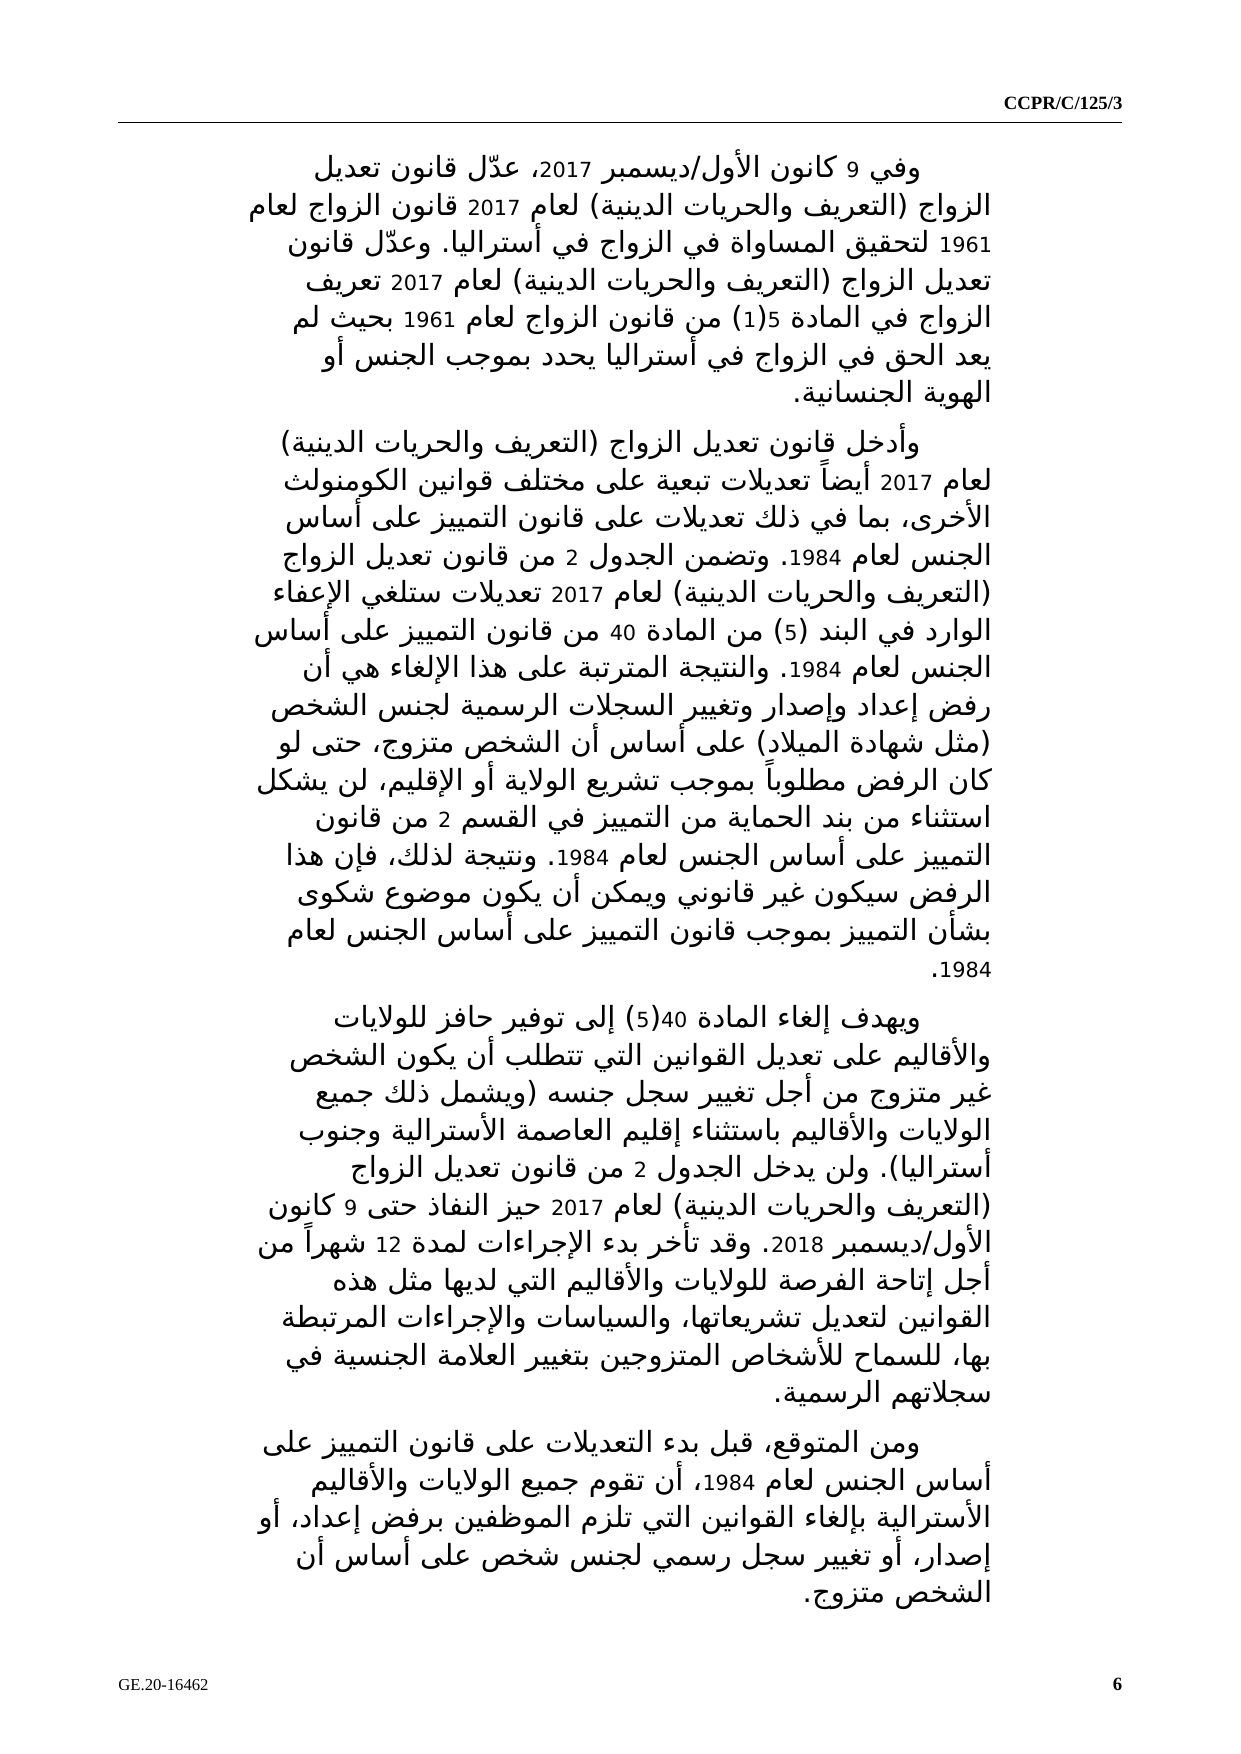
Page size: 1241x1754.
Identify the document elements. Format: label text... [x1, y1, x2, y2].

text ويهدف إلغاء المادة 40(5) إلى توفير حافز للولايات والأقاليم على تعديل القوانين التي تتطلب أن يكون الشخص غير متزوج من أجل تغيير سجل جنسه (ويشمل ذلك جميع الولايات والأقاليم باستثناء إقليم العاصمة الأسترالية وجنوب أستراليا). ولن يدخل الجدول 2 من قانون تعديل الزواج (التعريف والحريات الدينية) لعام 2017 حيز النفاذ حتى 9 كانون الأول/ديسمبر 2018. وقد تأخر بدء الإجراءات لمدة 12 شهراً من أجل إتاحة الفرصة للولايات والأقاليم التي لديها مثل هذه القوانين لتعديل تشريعاتها، والسياسات والإجراءات المرتبطة بها، للسماح للأشخاص المتزوجين بتغيير العلامة الجنسية في سجلاتهم الرسمية. [248, 998, 992, 1410]
text وأدخل قانون تعديل الزواج (التعريف والحريات الدينية) لعام 2017 أيضاً تعديلات تبعية على مختلف قوانين الكومنولث الأخرى، بما في ذلك تعديلات على قانون التمييز على أساس الجنس لعام 1984. وتضمن الجدول 2 من قانون تعديل الزواج (التعريف والحريات الدينية) لعام 2017 تعديلات ستلغي الإعفاء الوارد في البند (5) من المادة 40 من قانون التمييز على أساس الجنس لعام 1984. والنتيجة المترتبة على هذا الإلغاء هي أن رفض إعداد وإصدار وتغيير السجلات الرسمية لجنس الشخص (مثل شهادة الميلاد) على أساس أن الشخص متزوج، حتى لو كان الرفض مطلوباً بموجب تشريع الولاية أو الإقليم، لن يشكل استثناء من بند الحماية من التمييز في القسم 2 من قانون التمييز على أساس الجنس لعام 1984. ونتيجة لذلك، فإن هذا الرفض سيكون غير قانوني ويمكن أن يكون موضوع شكوى بشأن التمييز بموجب قانون التمييز على أساس الجنس لعام 1984. [248, 423, 992, 985]
text وفي 9 كانون الأول/ديسمبر 2017، عدّل قانون تعديل الزواج (التعريف والحريات الدينية) لعام 2017 قانون الزواج لعام 1961 لتحقيق المساواة في الزواج في أستراليا. وعدّل قانون تعديل الزواج (التعريف والحريات الدينية) لعام 2017 تعريف الزواج في المادة 5(1) من قانون الزواج لعام 1961 بحيث لم يعد الحق في الزواج في أستراليا يحدد بموجب الجنس أو الهوية الجنسانية. [248, 148, 992, 410]
text ومن المتوقع، قبل بدء التعديلات على قانون التمييز على أساس الجنس لعام 1984، أن تقوم جميع الولايات والأقاليم الأسترالية بإلغاء القوانين التي تلزم الموظفين برفض إعداد، أو إصدار، أو تغيير سجل رسمي لجنس شخص على أساس أن الشخص متزوج. [248, 1423, 992, 1610]
